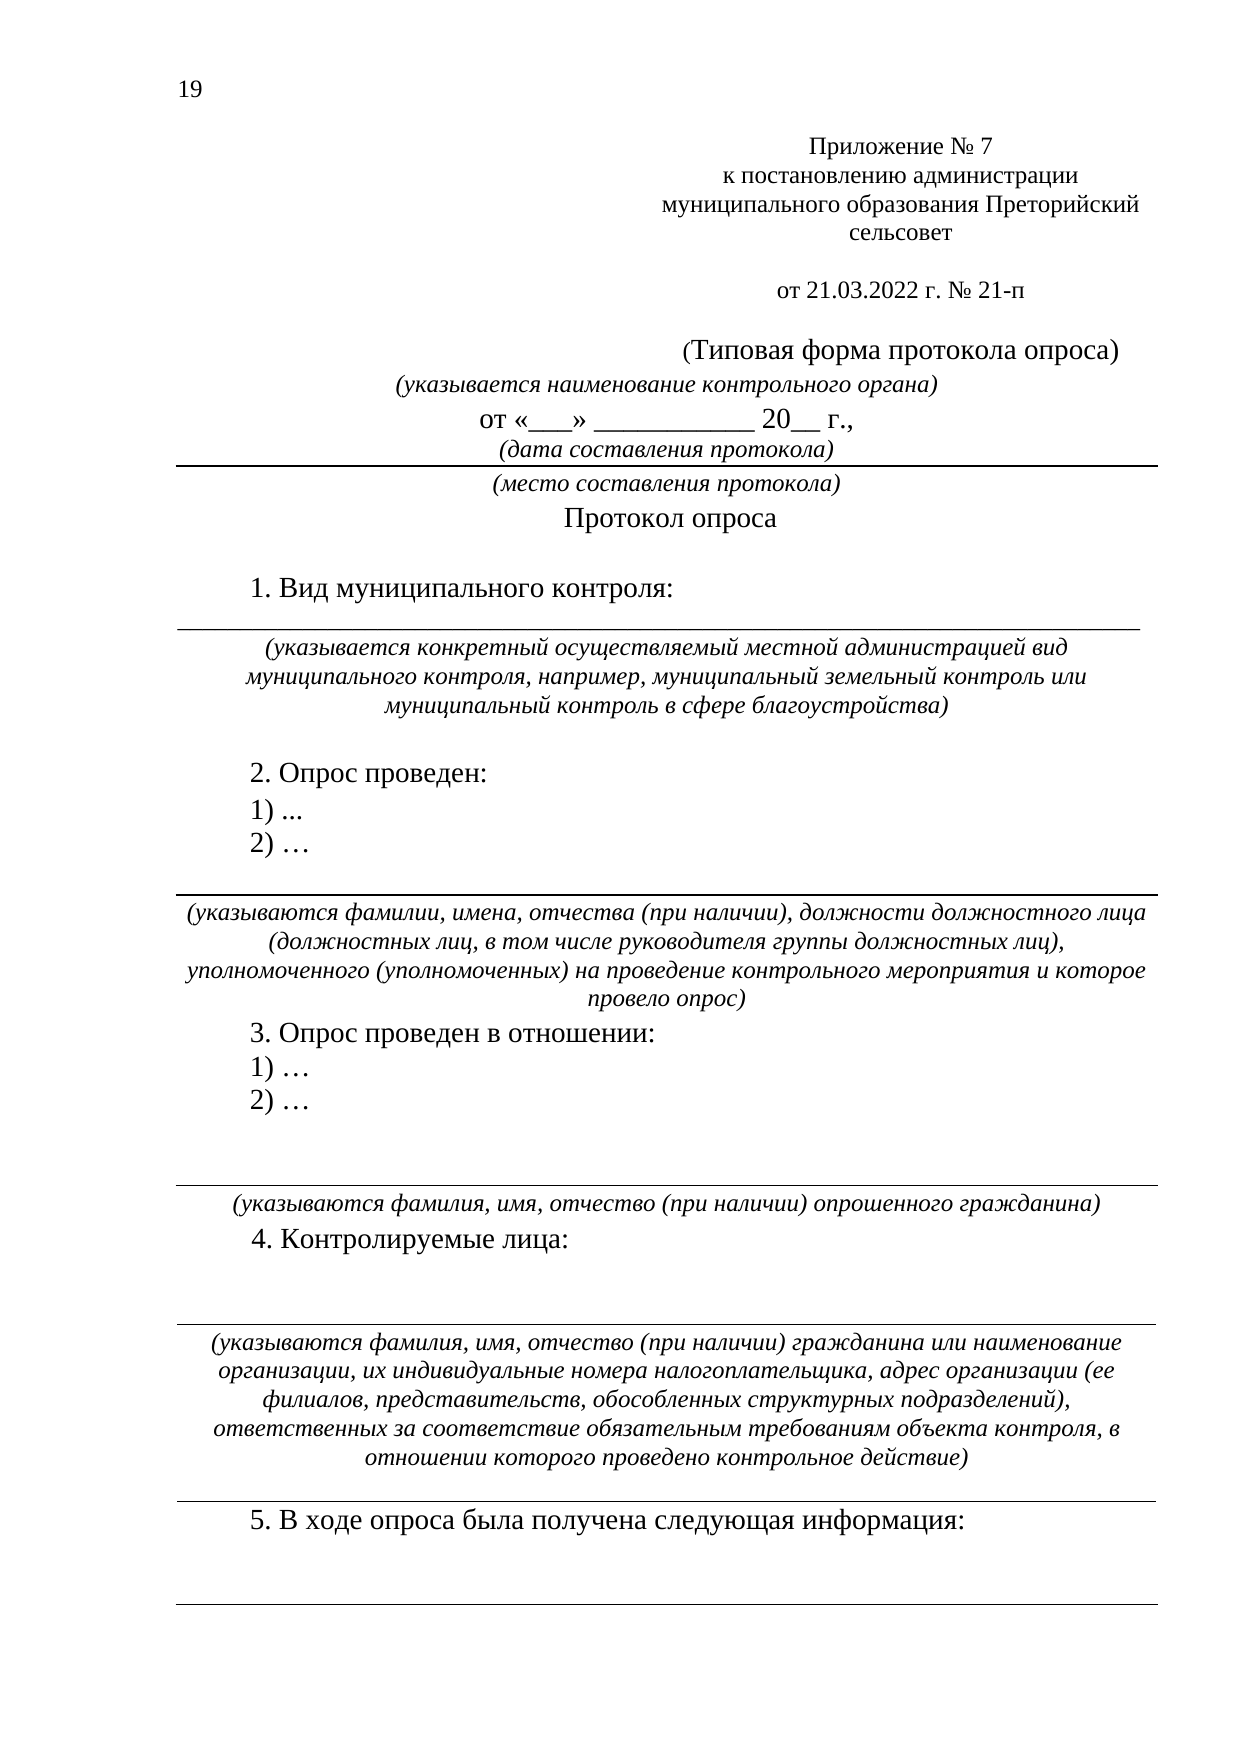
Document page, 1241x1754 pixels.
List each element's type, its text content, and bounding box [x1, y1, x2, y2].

table_cell (место составления протокола) [176, 467, 1157, 498]
table_cell 1. Вид муниципального контроля: _____________________________________________________________________________ (указывается конкретный осуществляемый местной администрацией вид муниципального контроля, например, муниципальный земельный контроль или муниципальный контроль в сфере благоустройства) [176, 569, 1157, 754]
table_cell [176, 1218, 1157, 1604]
table_cell 3. Опрос проведен в отношении: 1) … 2) … [176, 1014, 1157, 1185]
text Приложение № 7 [650, 131, 1152, 160]
table_cell (указываются фамилии, имена, отчества (при наличии), должности должностного лица (должностных лиц, в том числе руководителя группы должностных лиц), уполномоченного (уполномоченных) на проведение контрольного мероприятия и которое провело опрос) [176, 896, 1157, 1014]
table_cell Протокол опроса [176, 498, 1157, 568]
text (Типовая форма протокола опроса) [650, 332, 1152, 366]
table_cell (указывается наименование контрольного органа) [176, 366, 1157, 399]
table_cell от «___» ___________ 20__ г., (дата составления протокола) [176, 400, 1157, 465]
table_cell 1) ... 2) … [176, 790, 1157, 894]
table_cell 2. Опрос проведен: [176, 754, 1157, 790]
text от 21.03.2022 г. № 21-п [650, 275, 1152, 304]
table_cell (указываются фамилия, имя, отчество (при наличии) опрошенного гражданина) [176, 1186, 1157, 1218]
text к постановлению администрации муниципального образования Преторийский сельсовет [650, 160, 1152, 246]
